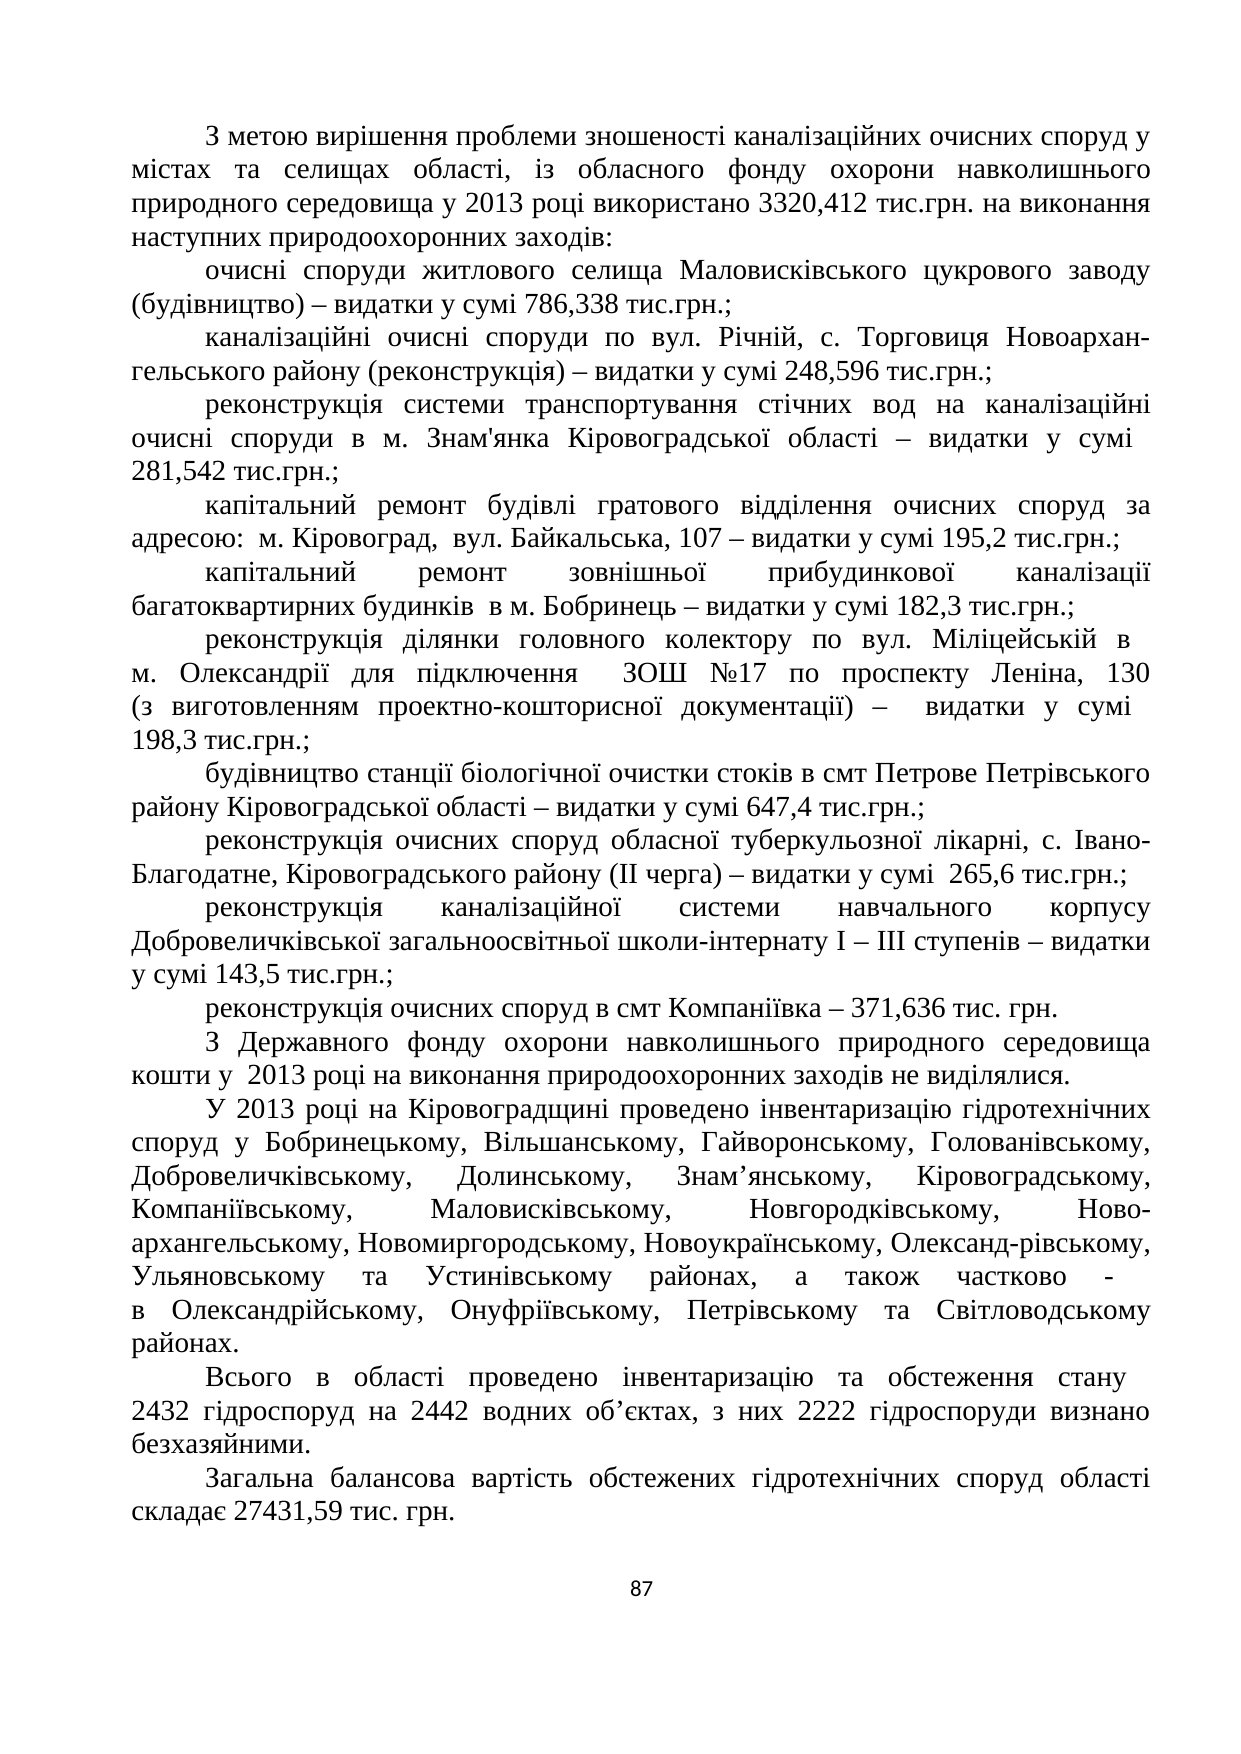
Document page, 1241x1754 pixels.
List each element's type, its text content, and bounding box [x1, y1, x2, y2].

text реконструкція ділянки головного колектору по вул. Міліцейській в м. Олександрії для підключення ЗОШ №17 по проспекту Леніна, 130 (з виготовленням проектно-кошторисної документації) – видатки у сумі 198,3 тис.грн.; [131, 621, 1152, 755]
text реконструкція системи транспортування стічних вод на каналізаційні очисні споруди в м. Знам'янка Кіровоградської області – видатки у сумі 281,542 тис.грн.; [131, 386, 1152, 487]
text капітальний ремонт будівлі гратового відділення очисних споруд за адресою: м. Кіровоград, вул. Байкальська, 107 – видатки у сумі 195,2 тис.грн.; [131, 487, 1152, 554]
text реконструкція очисних споруд обласної туберкульозної лікарні, с. Івано-Благодатне, Кіровоградського району (ІІ черга) – видатки у сумі 265,6 тис.грн.; [131, 822, 1152, 889]
text З Державного фонду охорони навколишнього природного середовища кошти у 2013 році на виконання природоохоронних заходів не виділялися. [131, 1024, 1152, 1091]
text капітальний ремонт зовнішньої прибудинкової каналізації багатоквартирних будинків в м. Бобринець – видатки у сумі 182,3 тис.грн.; [131, 554, 1152, 621]
text Всього в області проведено інвентаризацію та обстеження стану 2432 гідроспоруд на 2442 водних об’єктах, з них 2222 гідроспоруди визнано безхазяйними. [131, 1359, 1152, 1460]
text будівництво станції біологічної очистки стоків в смт Петрове Петрівського району Кіровоградської області – видатки у сумі 647,4 тис.грн.; [131, 755, 1152, 822]
text Загальна балансова вартість обстежених гідротехнічних споруд області складає 27431,59 тис. грн. [131, 1460, 1152, 1527]
text У 2013 році на Кіровоградщині проведено інвентаризацію гідротехнічних споруд у Бобринецькому, Вільшанському, Гайворонському, Голованівському, Добровеличківському, Долинському, Знам’янському, Кіровоградському, Компаніївському, Маловисківському, Новгородківському, Ново-архангельському, Новомиргородському, Новоукраїнському, Олександ-рівському, Ульяновському та Устинівському районах, а також частково - в Олександрійському, Онуфріївському, Петрівському та Світловодському районах. [131, 1091, 1152, 1359]
text З метою вирішення проблеми зношеності каналізаційних очисних споруд у містах та селищах області, із обласного фонду охорони навколишнього природного середовища у 2013 році використано 3320,412 тис.грн. на виконання наступних природоохоронних заходів: [131, 118, 1152, 252]
text реконструкція очисних споруд в смт Компаніївка – 371,636 тис. грн. [131, 990, 1152, 1024]
text реконструкція каналізаційної системи навчального корпусу Добровеличківської загальноосвітньої школи-інтернату І – ІІІ ступенів – видатки у сумі 143,5 тис.грн.; [131, 889, 1152, 990]
text очисні споруди житлового селища Маловисківського цукрового заводу (будівництво) – видатки у сумі 786,338 тис.грн.; [131, 252, 1152, 319]
text каналізаційні очисні споруди по вул. Річній, с. Торговиця Новоархан-гельського району (реконструкція) – видатки у сумі 248,596 тис.грн.; [131, 319, 1152, 386]
